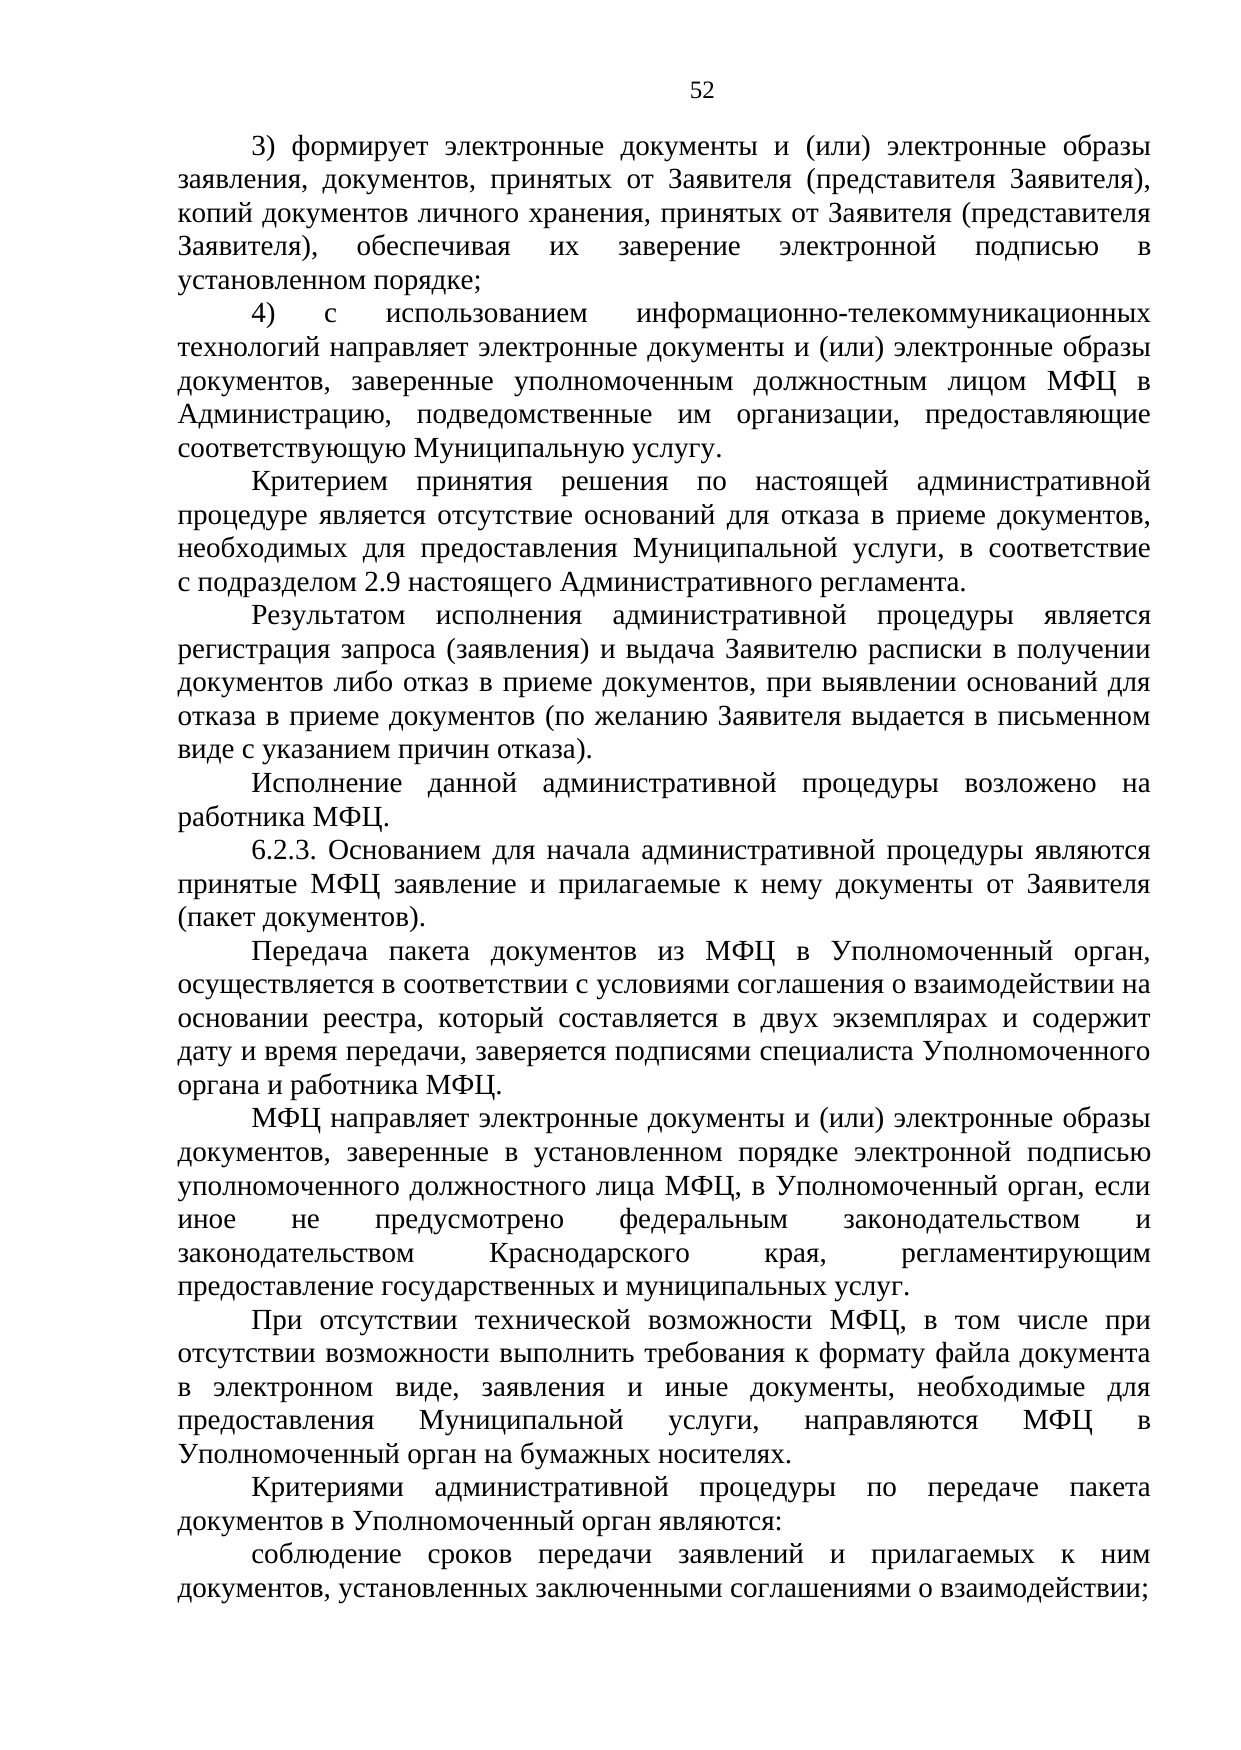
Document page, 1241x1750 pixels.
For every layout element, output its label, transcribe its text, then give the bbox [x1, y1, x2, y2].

text Критерием принятия решения по настоящей административной процедуре является отсутствие оснований для отказа в приеме документов, необходимых для предоставления Муниципальной услуги, в соответствие с подразделом 2.9 настоящего Административного регламента. [177, 463, 1152, 597]
text Результатом исполнения административной процедуры является регистрация запроса (заявления) и выдача Заявителю расписки в получении документов либо отказ в приеме документов, при выявлении оснований для отказа в приеме документов (по желанию Заявителя выдается в письменном виде с указанием причин отказа). [177, 597, 1152, 765]
text 6.2.3. Основанием для начала административной процедуры являются принятые МФЦ заявление и прилагаемые к нему документы от Заявителя (пакет документов). [177, 832, 1152, 933]
text МФЦ направляет электронные документы и (или) электронные образы документов, заверенные в установленном порядке электронной подписью уполномоченного должностного лица МФЦ, в Уполномоченный орган, если иное не предусмотрено федеральным законодательством и законодательством Краснодарского края, регламентирующим предоставление государственных и муниципальных услуг. [177, 1101, 1152, 1302]
text Исполнение данной административной процедуры возложено на работника МФЦ. [177, 765, 1152, 832]
text 3) формирует электронные документы и (или) электронные образы заявления, документов, принятых от Заявителя (представителя Заявителя), копий документов личного хранения, принятых от Заявителя (представителя Заявителя), обеспечивая их заверение электронной подписью в установленном порядке; [177, 128, 1152, 296]
text При отсутствии технической возможности МФЦ, в том числе при отсутствии возможности выполнить требования к формату файла документа в электронном виде, заявления и иные документы, необходимые для предоставления Муниципальной услуги, направляются МФЦ в Уполномоченный орган на бумажных носителях. [177, 1302, 1152, 1469]
text соблюдение сроков передачи заявлений и прилагаемых к ним документов, установленных заключенными соглашениями о взаимодействии; [177, 1537, 1152, 1604]
text 4) с использованием информационно-телекоммуникационных технологий направляет электронные документы и (или) электронные образы документов, заверенные уполномоченным должностным лицом МФЦ в Администрацию, подведомственные им организации, предоставляющие соответствующую Муниципальную услугу. [177, 296, 1152, 463]
text Критериями административной процедуры по передаче пакета документов в Уполномоченный орган являются: [177, 1469, 1152, 1537]
text Передача пакета документов из МФЦ в Уполномоченный орган, осуществляется в соответствии с условиями соглашения о взаимодействии на основании реестра, который составляется в двух экземплярах и содержит дату и время передачи, заверяется подписями специалиста Уполномоченного органа и работника МФЦ. [177, 933, 1152, 1101]
